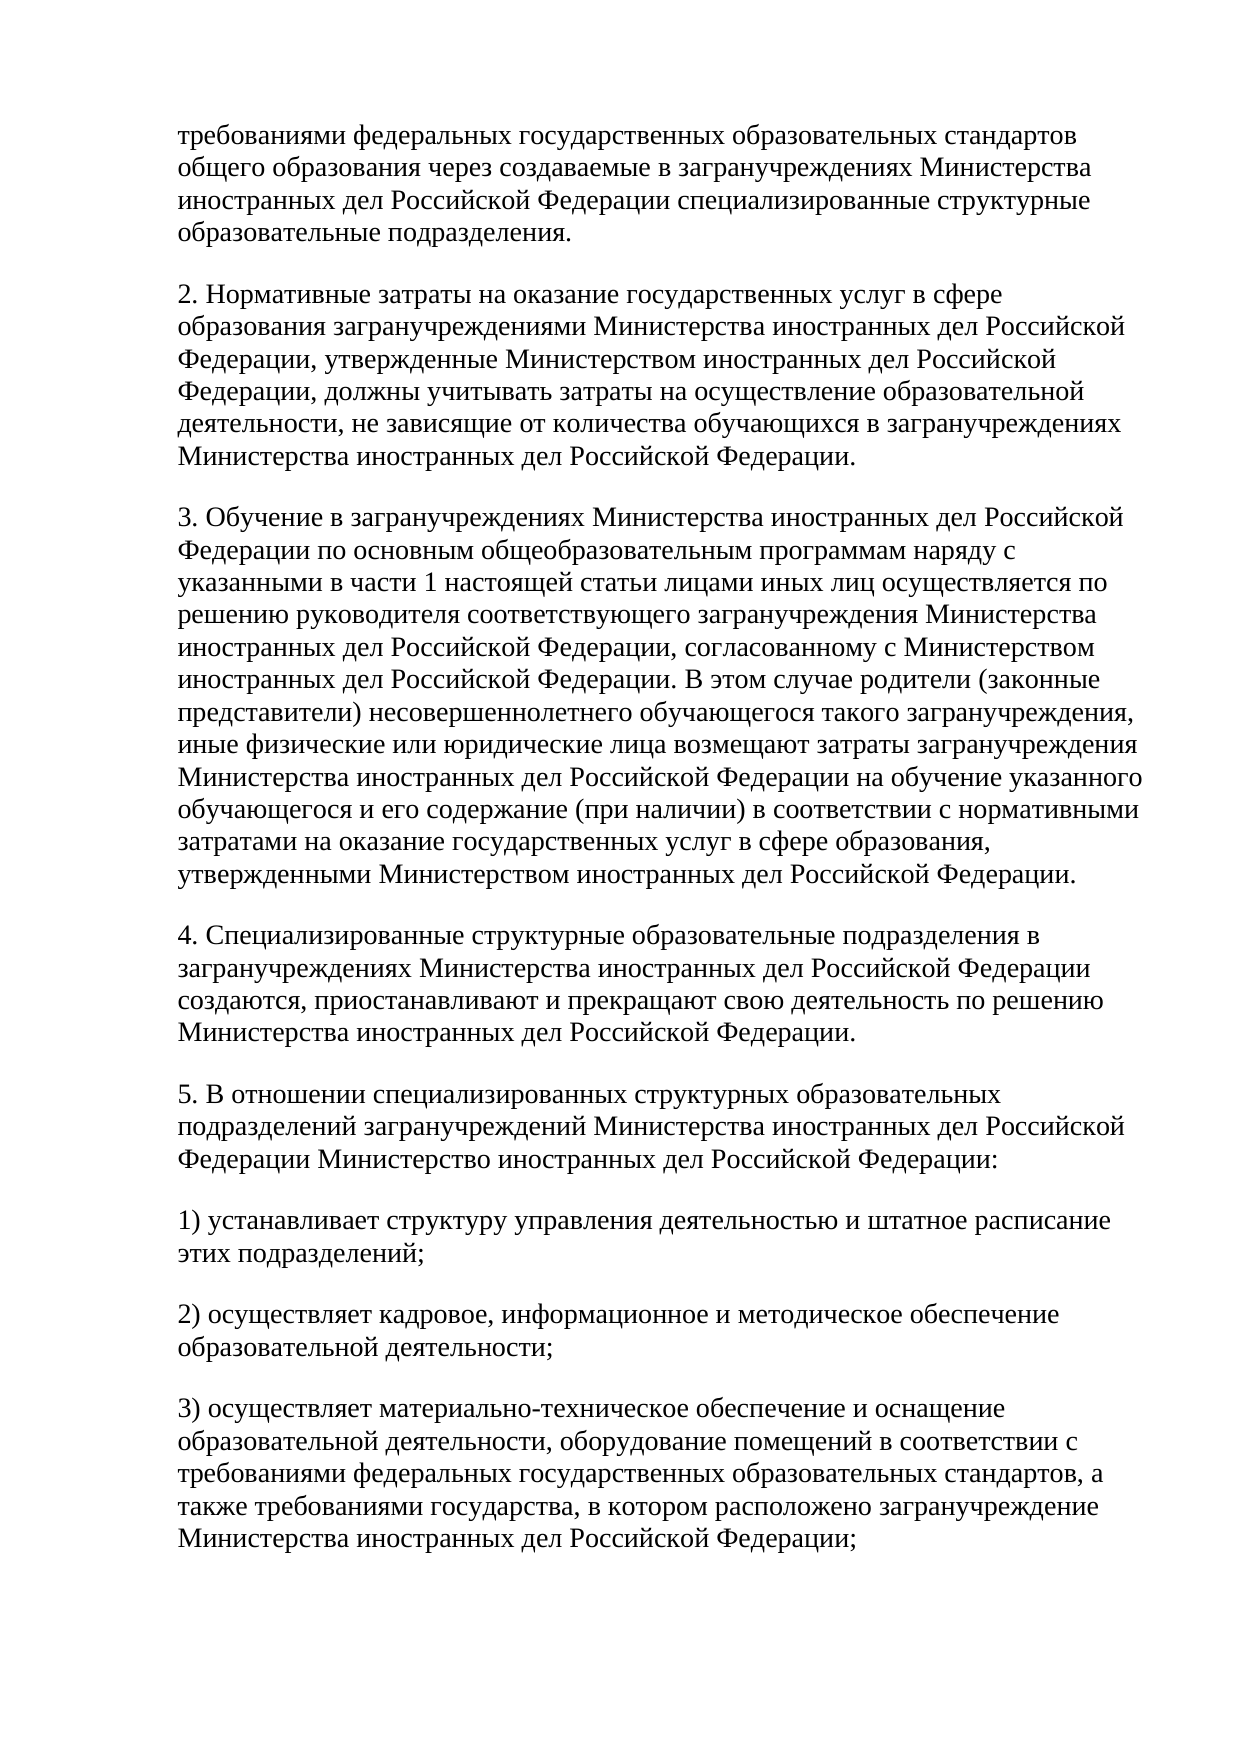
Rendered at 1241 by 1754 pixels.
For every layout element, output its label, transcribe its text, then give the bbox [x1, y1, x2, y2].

text 2) осуществляет кадровое, информационное и методическое обеспечение образовательной деятельности; [177, 1297, 1152, 1362]
text 5. В отношении специализированных структурных образовательных подразделений загранучреждений Министерства иностранных дел Российской Федерации Министерство иностранных дел Российской Федерации: [177, 1077, 1152, 1174]
text 2. Нормативные затраты на оказание государственных услуг в сфере образования загранучреждениями Министерства иностранных дел Российской Федерации, утвержденные Министерством иностранных дел Российской Федерации, должны учитывать затраты на осуществление образовательной деятельности, не зависящие от количества обучающихся в загранучреждениях Министерства иностранных дел Российской Федерации. [177, 277, 1152, 471]
text 4. Специализированные структурные образовательные подразделения в загранучреждениях Министерства иностранных дел Российской Федерации создаются, приостанавливают и прекращают свою деятельность по решению Министерства иностранных дел Российской Федерации. [177, 918, 1152, 1048]
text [177, 118, 1152, 248]
text 1) устанавливает структуру управления деятельностью и штатное расписание этих подразделений; [177, 1203, 1152, 1268]
text 3) осуществляет материально-техническое обеспечение и оснащение образовательной деятельности, оборудование помещений в соответствии с требованиями федеральных государственных образовательных стандартов, а также требованиями государства, в котором расположено загранучреждение Министерства иностранных дел Российской Федерации; [177, 1391, 1152, 1553]
text 3. Обучение в загранучреждениях Министерства иностранных дел Российской Федерации по основным общеобразовательным программам наряду с указанными в части 1 настоящей статьи лицами иных лиц осуществляется по решению руководителя соответствующего загранучреждения Министерства иностранных дел Российской Федерации, согласованному с Министерством иностранных дел Российской Федерации. В этом случае родители (законные представители) несовершеннолетнего обучающегося такого загранучреждения, иные физические или юридические лица возмещают затраты загранучреждения Министерства иностранных дел Российской Федерации на обучение указанного обучающегося и его содержание (при наличии) в соответствии с нормативными затратами на оказание государственных услуг в сфере образования, утвержденными Министерством иностранных дел Российской Федерации. [177, 500, 1152, 889]
